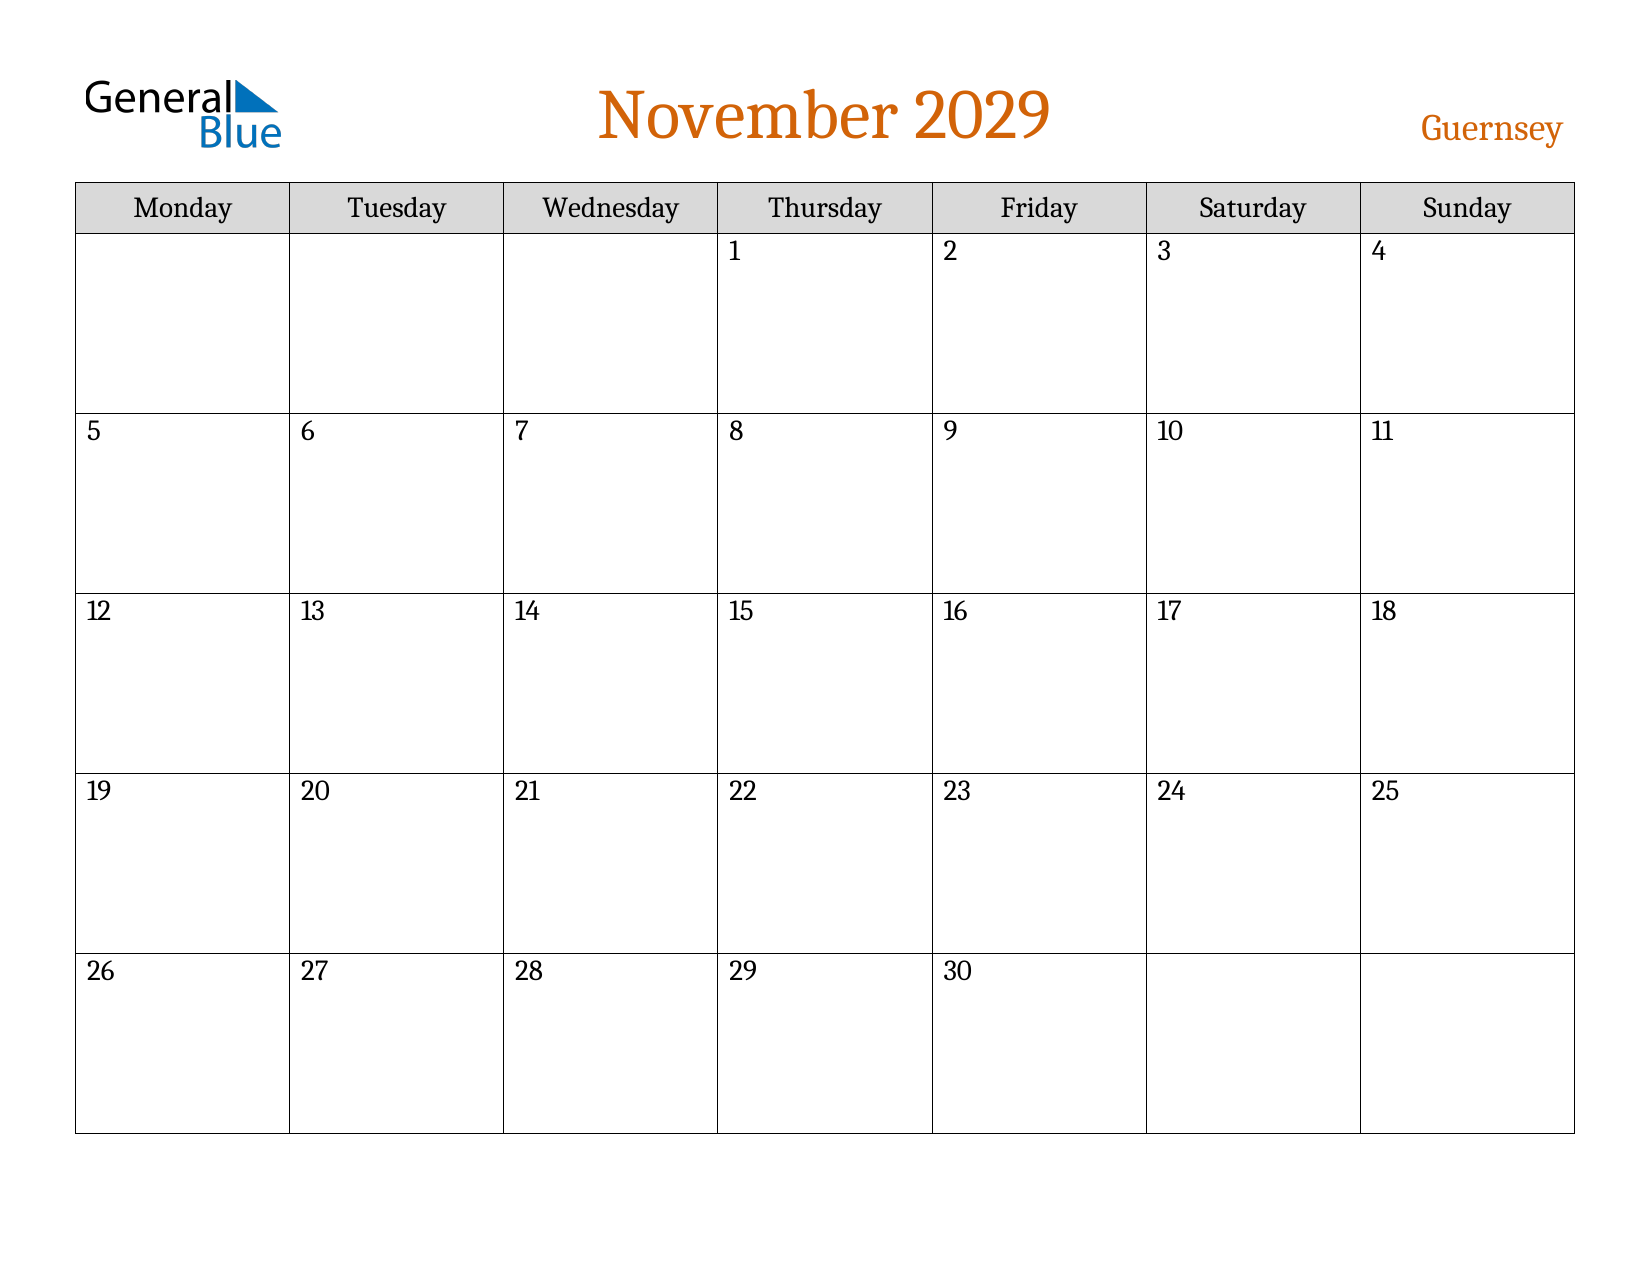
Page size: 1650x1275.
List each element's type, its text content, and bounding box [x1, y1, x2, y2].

table_cell 27 [290, 954, 503, 990]
table_cell [76, 234, 289, 270]
table_header November 2029 [504, 75, 1146, 182]
table_cell [76, 630, 289, 773]
table_cell [718, 630, 932, 773]
table_cell 3 [1147, 234, 1360, 270]
table_cell [76, 810, 289, 953]
table_cell [504, 450, 717, 593]
table_cell [290, 450, 503, 593]
table_cell 4 [1361, 234, 1574, 270]
table_cell 9 [933, 414, 1146, 450]
table_cell [1361, 954, 1574, 990]
table_cell [1361, 810, 1574, 953]
table_cell 22 [718, 774, 932, 810]
table_cell Thursday [718, 183, 932, 233]
table_cell [1147, 954, 1360, 990]
table_cell 28 [504, 954, 717, 990]
table_cell Wednesday [504, 183, 717, 233]
table_cell Monday [76, 183, 289, 233]
table_cell Saturday [1147, 183, 1360, 233]
table_cell 6 [290, 414, 503, 450]
table_cell 17 [1147, 594, 1360, 630]
table_cell [76, 990, 289, 1133]
table_cell 10 [1147, 414, 1360, 450]
table_cell [76, 270, 289, 413]
table_cell [718, 810, 932, 953]
table_cell [504, 234, 717, 270]
table_cell [933, 630, 1146, 773]
table_cell 1 [718, 234, 932, 270]
table_cell [290, 630, 503, 773]
table_cell [718, 450, 932, 593]
table_cell [504, 270, 717, 413]
table_header [76, 75, 503, 182]
table_cell [933, 990, 1146, 1133]
table_cell 8 [718, 414, 932, 450]
table_cell 29 [718, 954, 932, 990]
table_cell [504, 990, 717, 1133]
table_cell [76, 450, 289, 593]
table_cell [718, 270, 932, 413]
table_cell 13 [290, 594, 503, 630]
table_cell 12 [76, 594, 289, 630]
table_cell 2 [933, 234, 1146, 270]
table_cell Friday [933, 183, 1146, 233]
table_cell [1361, 630, 1574, 773]
table_cell 16 [933, 594, 1146, 630]
table_header Guernsey [1146, 75, 1574, 182]
table_cell [290, 270, 503, 413]
table_cell [1361, 450, 1574, 593]
table_cell [933, 810, 1146, 953]
table_cell [1361, 990, 1574, 1133]
table_cell [290, 990, 503, 1133]
table_cell 18 [1361, 594, 1574, 630]
table_cell 21 [504, 774, 717, 810]
table_cell 25 [1361, 774, 1574, 810]
table_cell 19 [76, 774, 289, 810]
table_cell 11 [1361, 414, 1574, 450]
table_cell [504, 810, 717, 953]
table_cell [290, 810, 503, 953]
picture [86, 80, 281, 148]
table_cell [1147, 450, 1360, 593]
table_cell [290, 234, 503, 270]
table_cell [933, 450, 1146, 593]
table_cell 24 [1147, 774, 1360, 810]
table_cell 5 [76, 414, 289, 450]
table_cell 26 [76, 954, 289, 990]
table_cell 15 [718, 594, 932, 630]
table_cell 14 [504, 594, 717, 630]
table_cell [1147, 270, 1360, 413]
table_cell 20 [290, 774, 503, 810]
table_cell 7 [504, 414, 717, 450]
table_cell [1147, 990, 1360, 1133]
table_cell Sunday [1361, 183, 1574, 233]
table_cell 30 [933, 954, 1146, 990]
table_cell [1147, 810, 1360, 953]
table_cell [1147, 630, 1360, 773]
table_cell Tuesday [290, 183, 503, 233]
table_cell [504, 630, 717, 773]
table_cell 23 [933, 774, 1146, 810]
table_cell [1361, 270, 1574, 413]
table_cell [933, 270, 1146, 413]
table_cell [718, 990, 932, 1133]
